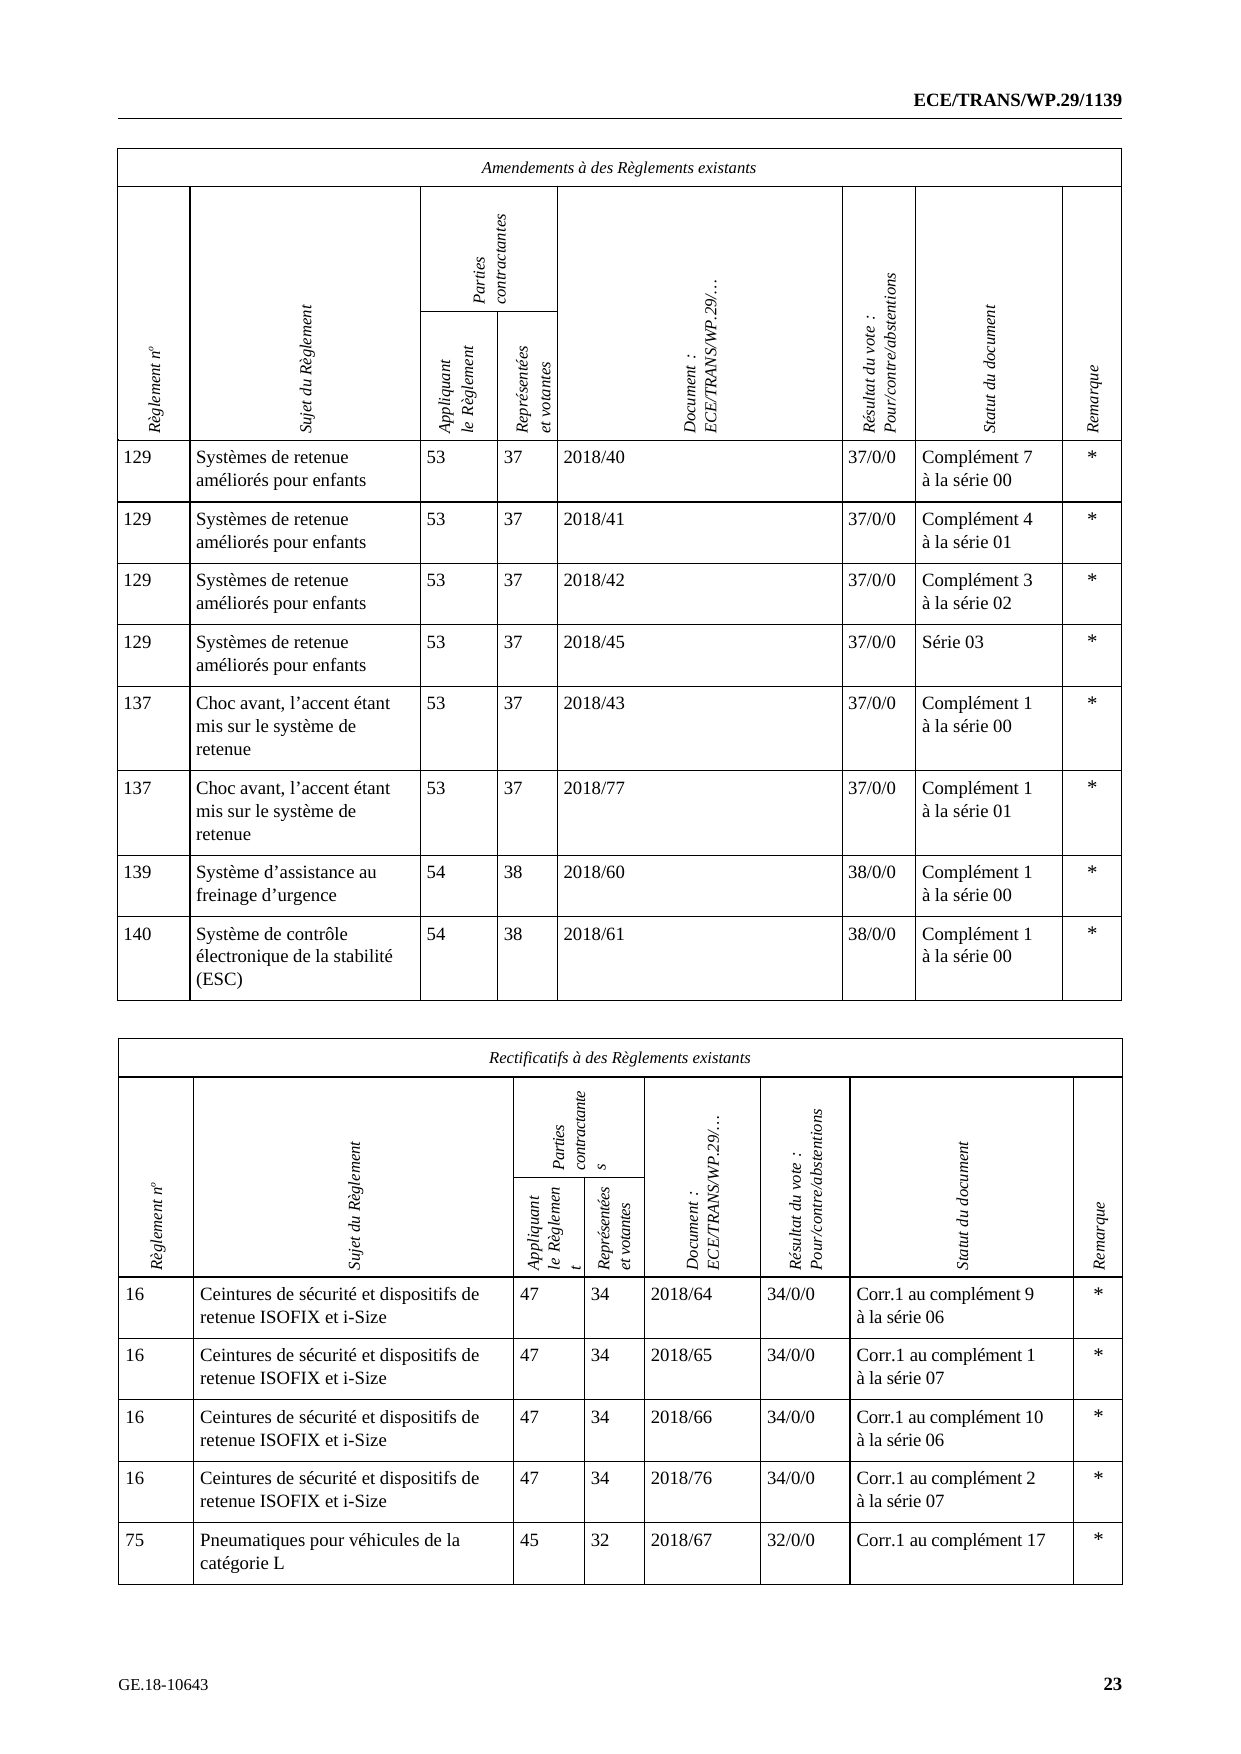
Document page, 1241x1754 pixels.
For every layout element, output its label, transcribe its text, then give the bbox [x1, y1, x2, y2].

table_cell Ceintures de sécurité et dispositifs de retenue ISOFIX et i-Size [194, 1339, 513, 1399]
table_cell 47 [514, 1278, 584, 1338]
table_cell 2018/40 [558, 441, 842, 501]
table_cell 37 [498, 564, 557, 624]
table_cell Résultat du vote : Pour/contre/abstentions [843, 187, 915, 440]
table_cell 2018/43 [558, 687, 842, 770]
table_cell 2018/61 [558, 917, 842, 1000]
table_cell 37 [498, 503, 557, 563]
table_cell 38 [498, 917, 557, 1000]
table_header Rectificatifs à des Règlements existants [119, 1039, 1122, 1076]
table_cell Ceintures de sécurité et dispositifs de retenue ISOFIX et i-Size [194, 1462, 513, 1522]
table_cell Complément 1 à la série 00 [916, 856, 1062, 916]
table_cell * [1063, 917, 1121, 1000]
table_cell * [1063, 625, 1121, 686]
table_cell Statut du document [916, 187, 1062, 440]
table_cell Statut du document [851, 1078, 1073, 1276]
table_cell * [1063, 687, 1121, 770]
table_cell Système de contrôle électronique de la stabilité (ESC) [191, 917, 420, 1000]
table_cell Corr.1 au complément 1 à la série 07 [851, 1339, 1073, 1399]
table_cell 16 [119, 1278, 193, 1338]
table_cell Systèmes de retenue améliorés pour enfants [191, 503, 420, 563]
table_cell Résultat du vote : Pour/contre/abstentions [761, 1078, 849, 1276]
table_cell Représentées et votantes [585, 1178, 644, 1276]
table_cell 38 [498, 856, 557, 916]
table_cell 37/0/0 [843, 503, 915, 563]
table_cell Représentées et votantes [498, 312, 557, 440]
table_cell 2018/45 [558, 625, 842, 686]
table_cell Complément 1 à la série 00 [916, 917, 1062, 1000]
table_cell Ceintures de sécurité et dispositifs de retenue ISOFIX et i-Size [194, 1278, 513, 1338]
table_cell Complément 7 à la série 00 [916, 441, 1062, 501]
table_cell 16 [119, 1339, 193, 1399]
table_cell * [1063, 503, 1121, 563]
table_cell Choc avant, l’accent étant mis sur le système de retenue [191, 687, 420, 770]
table_cell Pneumatiques pour véhicules de la catégorie L [194, 1523, 513, 1584]
table_cell * [1063, 441, 1121, 501]
table_cell 32 [585, 1523, 644, 1584]
table_cell 37 [498, 625, 557, 686]
table_cell 37/0/0 [843, 687, 915, 770]
table_cell 53 [421, 625, 497, 686]
table_cell 34 [585, 1278, 644, 1338]
table_cell Règlement no [119, 1078, 193, 1276]
table_cell Document : ECE/TRANS/WP.29/… [645, 1078, 760, 1276]
table_cell 2018/66 [645, 1400, 760, 1461]
table_cell Parties contractantes [421, 187, 557, 311]
table_cell 16 [119, 1400, 193, 1461]
table_cell 53 [421, 687, 497, 770]
table_cell Remarque [1063, 187, 1121, 440]
table_cell 47 [514, 1339, 584, 1399]
table_cell 47 [514, 1462, 584, 1522]
table_cell 45 [514, 1523, 584, 1584]
table_cell * [1074, 1339, 1122, 1399]
table_cell Appliquant le Règlement [514, 1178, 584, 1276]
table_cell Systèmes de retenue améliorés pour enfants [191, 441, 420, 501]
table_cell 34/0/0 [761, 1400, 849, 1461]
table_cell Corr.1 au complément 2 à la série 07 [851, 1462, 1073, 1522]
table_cell 2018/76 [645, 1462, 760, 1522]
table_cell * [1074, 1462, 1122, 1522]
table_cell 129 [118, 441, 189, 501]
table_cell Corr.1 au complément 10 à la série 06 [851, 1400, 1073, 1461]
table_cell Ceintures de sécurité et dispositifs de retenue ISOFIX et i-Size [194, 1400, 513, 1461]
table_cell Sujet du Règlement [194, 1078, 513, 1276]
table_cell * [1063, 564, 1121, 624]
table_cell Appliquant le Règlement [421, 312, 497, 440]
table_cell 16 [119, 1462, 193, 1522]
table_cell Système d’assistance au freinage d’urgence [191, 856, 420, 916]
table_cell 2018/67 [645, 1523, 760, 1584]
table_cell 2018/42 [558, 564, 842, 624]
table_cell 37 [498, 771, 557, 854]
table_cell 37/0/0 [843, 564, 915, 624]
table_cell 34 [585, 1400, 644, 1461]
table_cell 137 [118, 771, 189, 854]
table_cell Complément 1 à la série 00 [916, 687, 1062, 770]
table_cell 2018/41 [558, 503, 842, 563]
table_cell 2018/77 [558, 771, 842, 854]
table_cell Règlement no [118, 187, 189, 440]
table_cell 137 [118, 687, 189, 770]
table_cell 37/0/0 [843, 625, 915, 686]
table_cell 37/0/0 [843, 771, 915, 854]
table_cell * [1063, 856, 1121, 916]
table_header Amendements à des Règlements existants [118, 149, 1121, 186]
table_cell Systèmes de retenue améliorés pour enfants [191, 564, 420, 624]
table_cell 129 [118, 503, 189, 563]
table_cell 34/0/0 [761, 1278, 849, 1338]
table_cell 53 [421, 564, 497, 624]
table_cell 53 [421, 771, 497, 854]
table_cell 54 [421, 856, 497, 916]
table_cell Choc avant, l’accent étant mis sur le système de retenue [191, 771, 420, 854]
table_cell * [1063, 771, 1121, 854]
table_cell Systèmes de retenue améliorés pour enfants [191, 625, 420, 686]
table_cell * [1074, 1400, 1122, 1461]
table_cell 53 [421, 441, 497, 501]
table_cell 2018/65 [645, 1339, 760, 1399]
table_cell Série 03 [916, 625, 1062, 686]
table_cell Complément 1 à la série 01 [916, 771, 1062, 854]
table_cell 34 [585, 1462, 644, 1522]
table_cell 129 [118, 564, 189, 624]
table_cell 140 [118, 917, 189, 1000]
table_cell 129 [118, 625, 189, 686]
table_cell 37 [498, 687, 557, 770]
table_cell 2018/60 [558, 856, 842, 916]
table_cell 38/0/0 [843, 856, 915, 916]
table_cell Corr.1 au complément 17 [851, 1523, 1073, 1584]
table_cell 34 [585, 1339, 644, 1399]
table_cell Complément 3 à la série 02 [916, 564, 1062, 624]
table_cell 139 [118, 856, 189, 916]
table_cell Complément 4 à la série 01 [916, 503, 1062, 563]
table_cell Sujet du Règlement [191, 187, 420, 440]
table_cell 53 [421, 503, 497, 563]
table_cell Document : ECE/TRANS/WP.29/… [558, 187, 842, 440]
table_cell * [1074, 1278, 1122, 1338]
table_cell 47 [514, 1400, 584, 1461]
table_cell 34/0/0 [761, 1339, 849, 1399]
table_cell 32/0/0 [761, 1523, 849, 1584]
table_cell Corr.1 au complément 9 à la série 06 [851, 1278, 1073, 1338]
table_cell 54 [421, 917, 497, 1000]
table_cell 2018/64 [645, 1278, 760, 1338]
table_cell Parties contractantes [514, 1078, 644, 1177]
table_cell 37 [498, 441, 557, 501]
table_cell 75 [119, 1523, 193, 1584]
table_cell 37/0/0 [843, 441, 915, 501]
table_cell * [1074, 1523, 1122, 1584]
table_cell 38/0/0 [843, 917, 915, 1000]
table_cell Remarque [1074, 1078, 1122, 1276]
table_cell 34/0/0 [761, 1462, 849, 1522]
